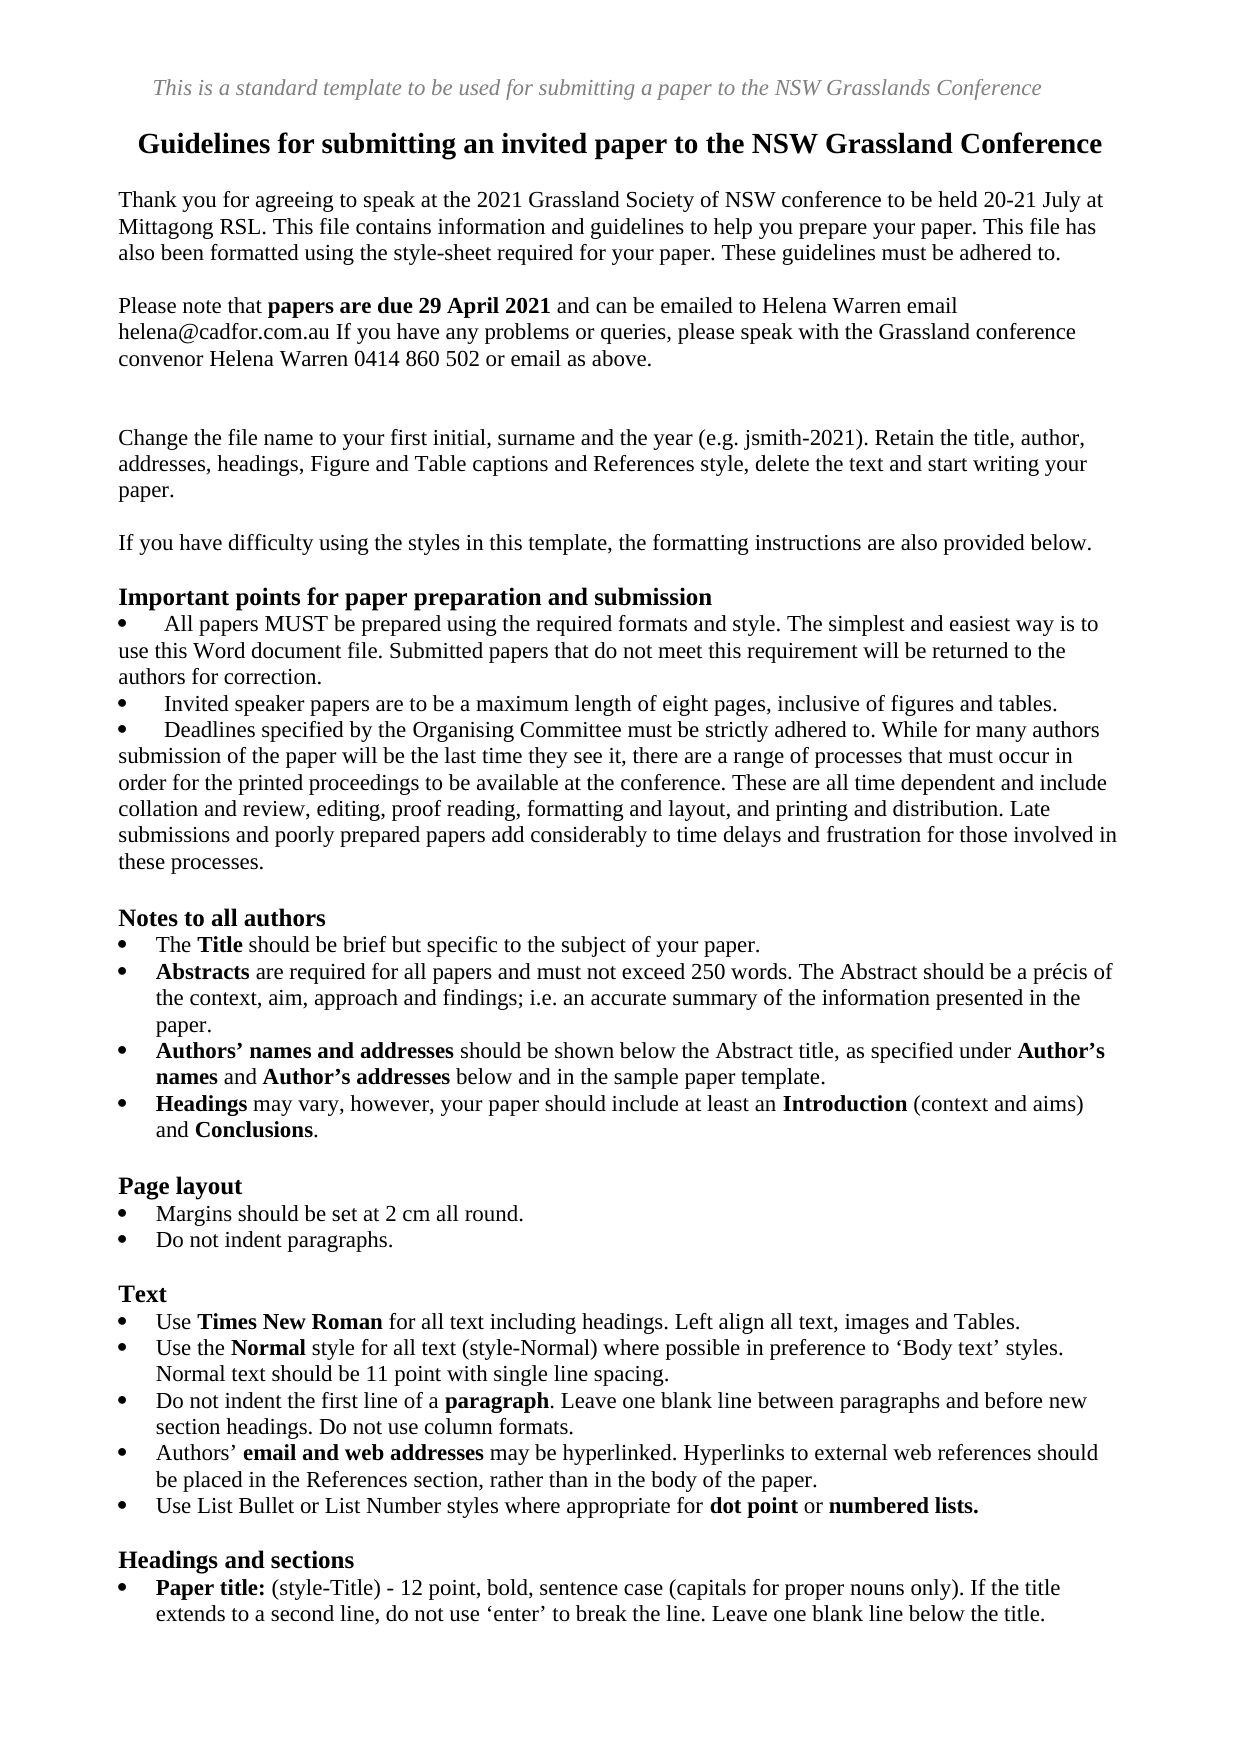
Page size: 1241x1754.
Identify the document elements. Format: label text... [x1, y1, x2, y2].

list Headings may vary, however, your paper should include at least an Introduction (context and aims) and Conclusions. [118, 1090, 1122, 1142]
text Please note that papers are due 29 April 2021 and can be emailed to Helena Warren email helena@cadfor.com.au If you have any problems or queries, please speak with the Grassland conference convenor Helena Warren 0414 860 502 or email as above. [118, 292, 1122, 371]
text Important points for paper preparation and submission [118, 582, 1122, 611]
list All papers MUST be prepared using the required formats and style. The simplest and easiest way is to use this Word document file. Submitted papers that do not meet this requirement will be returned to the authors for correction. [118, 611, 1122, 689]
list Paper title: (style-Title) - 12 point, bold, sentence case (capitals for proper nouns only). If the title extends to a second line, do not use ‘enter’ to break the line. Leave one blank line below the title. [118, 1574, 1122, 1626]
subtitle Text [118, 1279, 1122, 1308]
list The Title should be brief but specific to the subject of your paper. [118, 932, 1122, 958]
subtitle Headings and sections [118, 1545, 1122, 1574]
list Deadlines specified by the Organising Committee must be strictly adhered to. While for many authors submission of the paper will be the last time they see it, there are a range of processes that must occur in order for the printed proceedings to be available at the conference. These are all time dependent and include collation and review, editing, proof reading, formatting and layout, and printing and distribution. Late submissions and poorly prepared papers add considerably to time delays and frustration for those involved in these processes. [118, 716, 1122, 874]
list Invited speaker papers are to be a maximum length of eight pages, inclusive of figures and tables. [118, 689, 1122, 716]
list Authors’ email and web addresses may be hyperlinked. Hyperlinks to external web references should be placed in the References section, rather than in the body of the paper. [118, 1439, 1122, 1492]
text Change the file name to your first initial, surname and the year (e.g. jsmith-2021). Retain the title, author, addresses, headings, Figure and Table captions and References style, delete the text and start writing your paper. [118, 424, 1122, 503]
text Thank you for agreeing to speak at the 2021 Grassland Society of NSW conference to be held 20-21 July at Mittagong RSL. This file contains information and guidelines to help you prepare your paper. This file has also been formatted using the style-sheet required for your paper. These guidelines must be adhered to. [118, 186, 1122, 266]
list Authors’ names and addresses should be shown below the Abstract title, as specified under Author’s names and Author’s addresses below and in the sample paper template. [118, 1037, 1122, 1090]
text If you have difficulty using the styles in this template, the formatting instructions are also provided below. [118, 529, 1122, 555]
subtitle Notes to all authors [118, 903, 1122, 932]
list Abstracts are required for all papers and must not exceed 250 words. The Abstract should be a précis of the context, aim, approach and findings; i.e. an accurate summary of the information presented in the paper. [118, 958, 1122, 1037]
title Guidelines for submitting an invited paper to the NSW Grassland Conference [118, 127, 1122, 160]
list Use Times New Roman for all text including headings. Left align all text, images and Tables. [118, 1308, 1122, 1334]
list Margins should be set at 2 cm all round. [118, 1200, 1122, 1226]
list Use the Normal style for all text (style-Normal) where possible in preference to ‘Body text’ styles. Normal text should be 11 point with single line spacing. [118, 1334, 1122, 1387]
list Do not indent paragraphs. [118, 1226, 1122, 1253]
subtitle Page layout [118, 1171, 1122, 1200]
list Use List Bullet or List Number styles where appropriate for dot point or numbered lists. [118, 1492, 1122, 1518]
list Do not indent the first line of a paragraph. Leave one blank line between paragraphs and before new section headings. Do not use column formats. [118, 1387, 1122, 1439]
